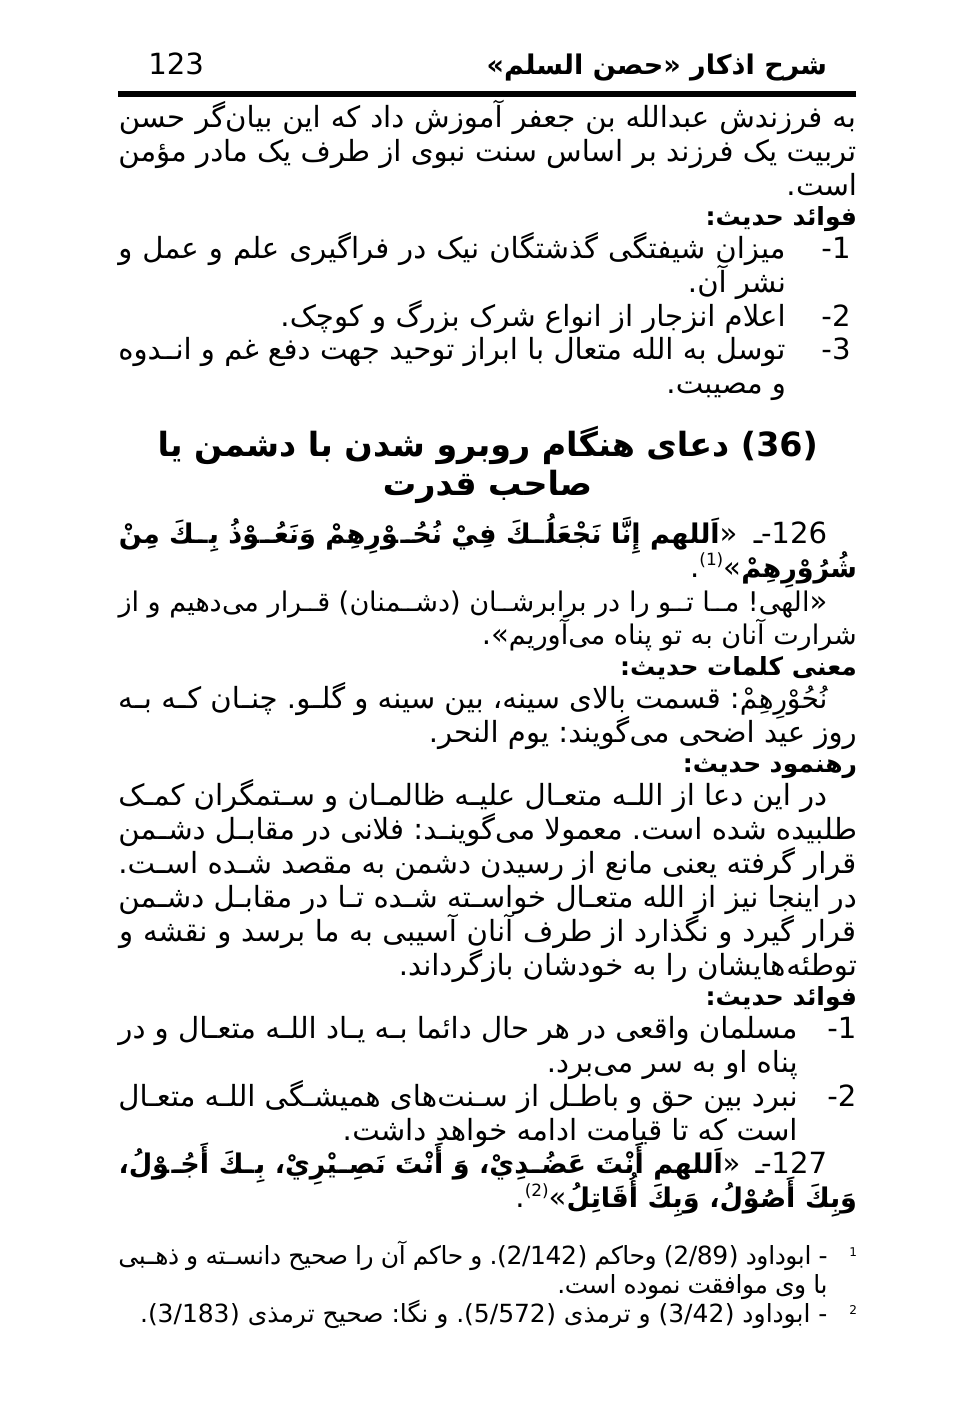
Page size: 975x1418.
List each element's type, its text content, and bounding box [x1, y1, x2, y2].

text در این دعا از الله متعال علیه ظالمان و ستمگران کمک طلبیده شده است. معمولا می‌گویند: فلانی در مقابل دشمن قرار گرفته یعنی مانع از رسیدن دشمن به مقصد شده است. در اینجا نیز از الله متعال خواسته شده تا در مقابل دشمن قرار گیرد و نگذارد از طرف آنان آسیبی به ما برسد و نقشه و توطئه‌هایشان را به خودشان بازگرداند. [118, 778, 857, 982]
text معنی کلمات حدیث: [118, 652, 857, 681]
text 126- «اَللهم إِنَّا نَجْعَلُكَ فِيْ نُحُوْرِهِمْ وَنَعُوْذُ بِكَ مِنْ شُرُوْرِهِمْ»(). [118, 516, 857, 584]
text نُحُوْرِهِمْ: قسمت بالای سینه، بین سینه و گلو. چنان که به روز عید اضحی می‌گویند: یوم النحر. [118, 681, 857, 749]
text رهنمود حدیث: [118, 749, 857, 778]
text فوائد حدیث: [118, 202, 857, 231]
text (36) دعای هنگام روبرو شدن با دشمن یا صاحب قدرت [118, 426, 857, 503]
text 127- «اَللهم أَنْتَ عَضُدِيْ، وَ أَنْتَ نَصِيْرِيْ، بِكَ أَجُوْلُ، وَبِكَ أَصُوْلُ، وَبِكَ أُقَاتِلُ»(). [118, 1147, 857, 1215]
list میزان شیفتگی گذشتگان نیک در فراگیری علم و عمل و نشر آن. [118, 231, 821, 299]
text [118, 100, 857, 202]
list نبرد بین حق و باطل از سنت‌های همیشگی الله متعال است که تا قیامت ادامه خواهد داشت. [118, 1079, 827, 1147]
list مسلمان واقعی در هر حال دائما به یاد الله متعال و در پناه او به سر می‌برد. [118, 1011, 827, 1079]
text فوائد حدیث: [118, 982, 857, 1011]
text «الهى! ما تو را در برابرشان (دشمنان) قرار مى‌دهیم و از شرارت آنان به تو پناه مى‌آوریم». [118, 584, 857, 652]
list اعلام انزجار از انواع شرک بزرگ و کوچک. [118, 299, 821, 333]
list توسل به الله متعال با ابراز توحید جهت دفع غم و اندوه و مصیبت. [118, 333, 821, 401]
